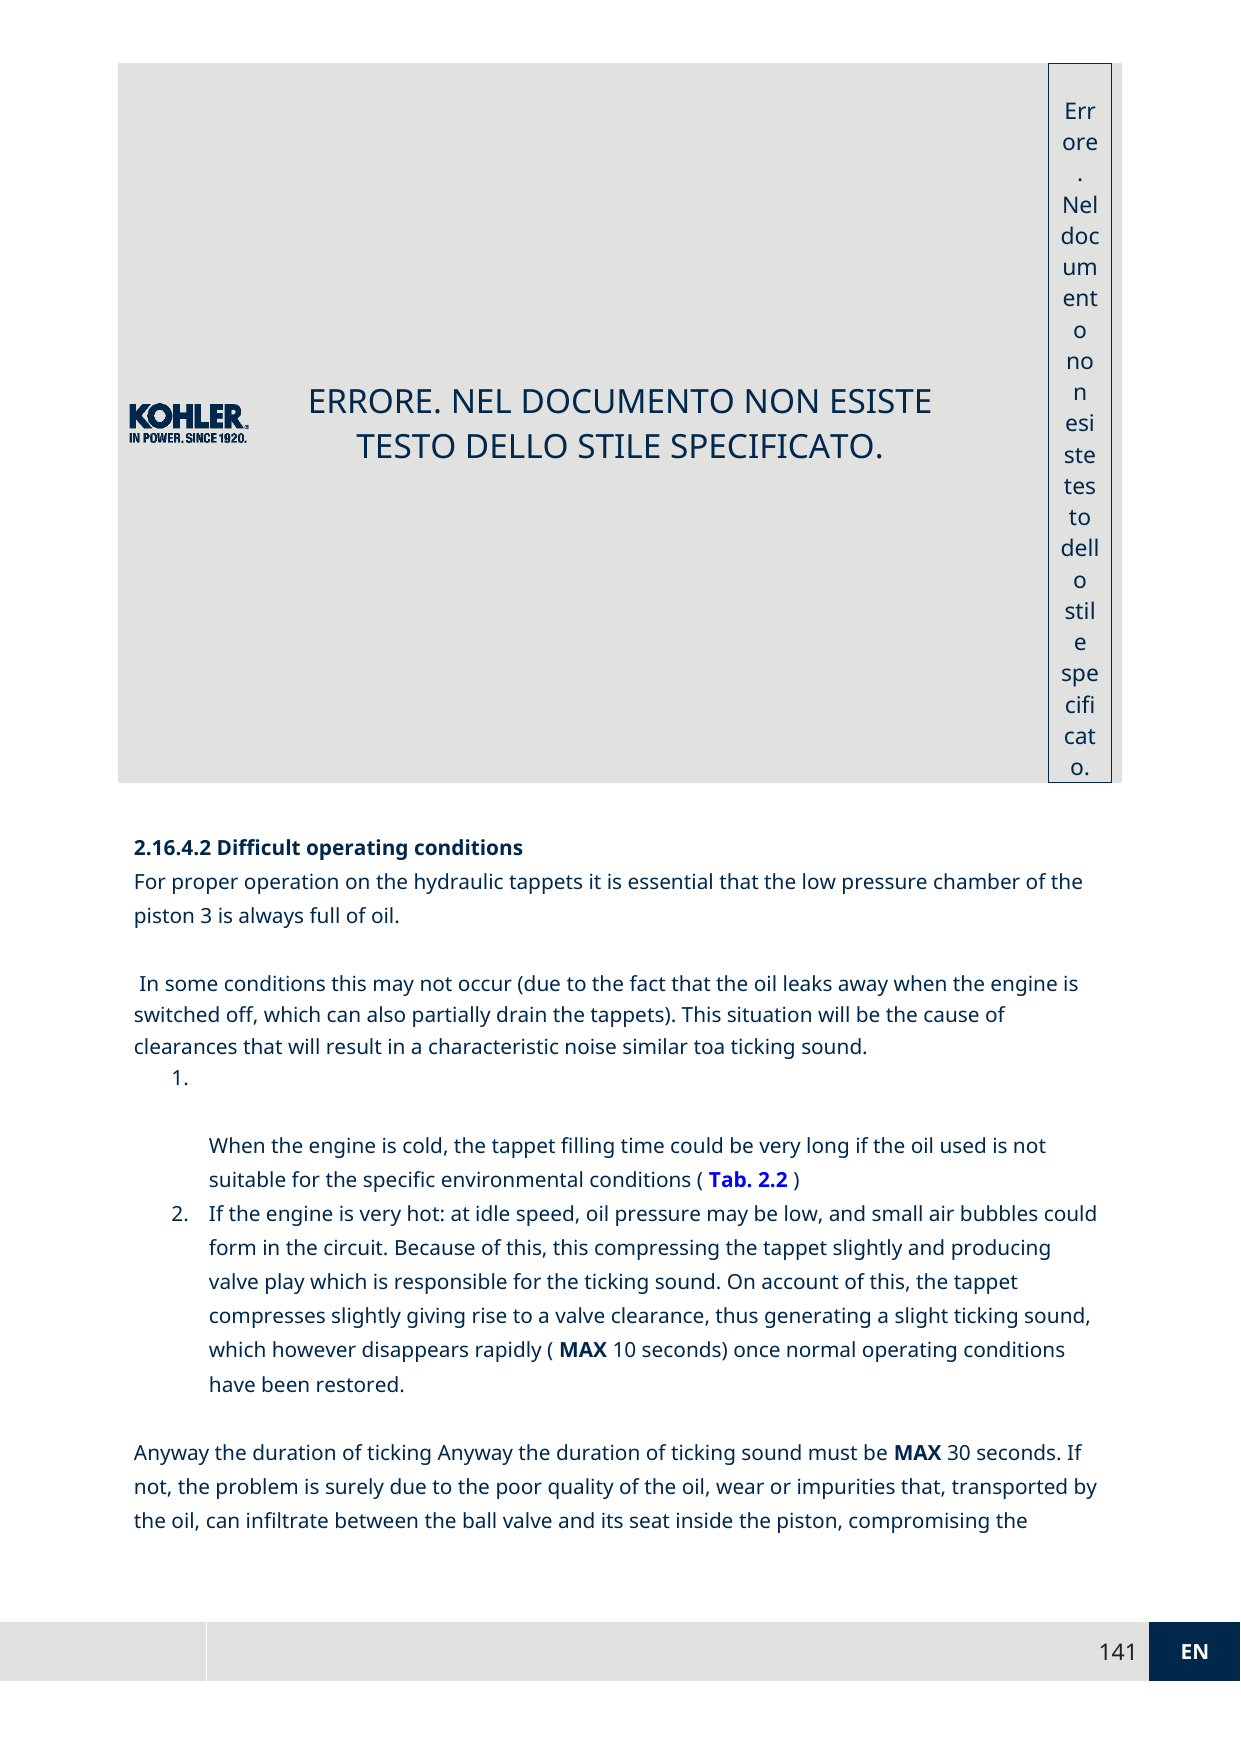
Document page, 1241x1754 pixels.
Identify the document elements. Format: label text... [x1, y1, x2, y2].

picture [129, 403, 249, 443]
table_header 2.16.4.2 Difficult operating conditions For proper operation on the hydraulic tappets it is essential that the low pressure chamber of the piston 3 is always full of oil. In some conditions this may not occur (due to the fact that the oil leaks away when the engine is switched off, which can also partially drain the tappets). This situation will be the cause of clearances that will result in a characteristic noise similar toa ticking sound. When the engine is cold, the tappet filling time could be very long if the oil used is not suitable for the specific environmental conditions ( Tab. 2.2 ) If the engine is very hot: at idle speed, oil pressure may be low, and small air bubbles could form in the circuit. Because of this, this compressing the tappet slightly and producing valve play which is responsible for the ticking sound. On account of this, the tappet compresses slightly giving rise to a valve clearance, thus generating a slight ticking sound, which however disappears rapidly ( MAX 10 seconds) once normal operating conditions have been restored. Anyway the duration of ticking Anyway the duration of ticking sound must be MAX 30 seconds. If not, the problem is surely due to the poor quality of the oil, wear or impurities that, transported by the oil, can infiltrate between the ball valve and its seat inside the piston, compromising the operation of the tappet itself; In these cases, the only solution is to replace the oil or hydraulic tappets. The prolonged persistence of the ticking sound or abnormal noise must be investigating in order to prevent any malfunctions; if necessary, replace the hydraulic tappets and engine oil. [118, 815, 1122, 1550]
